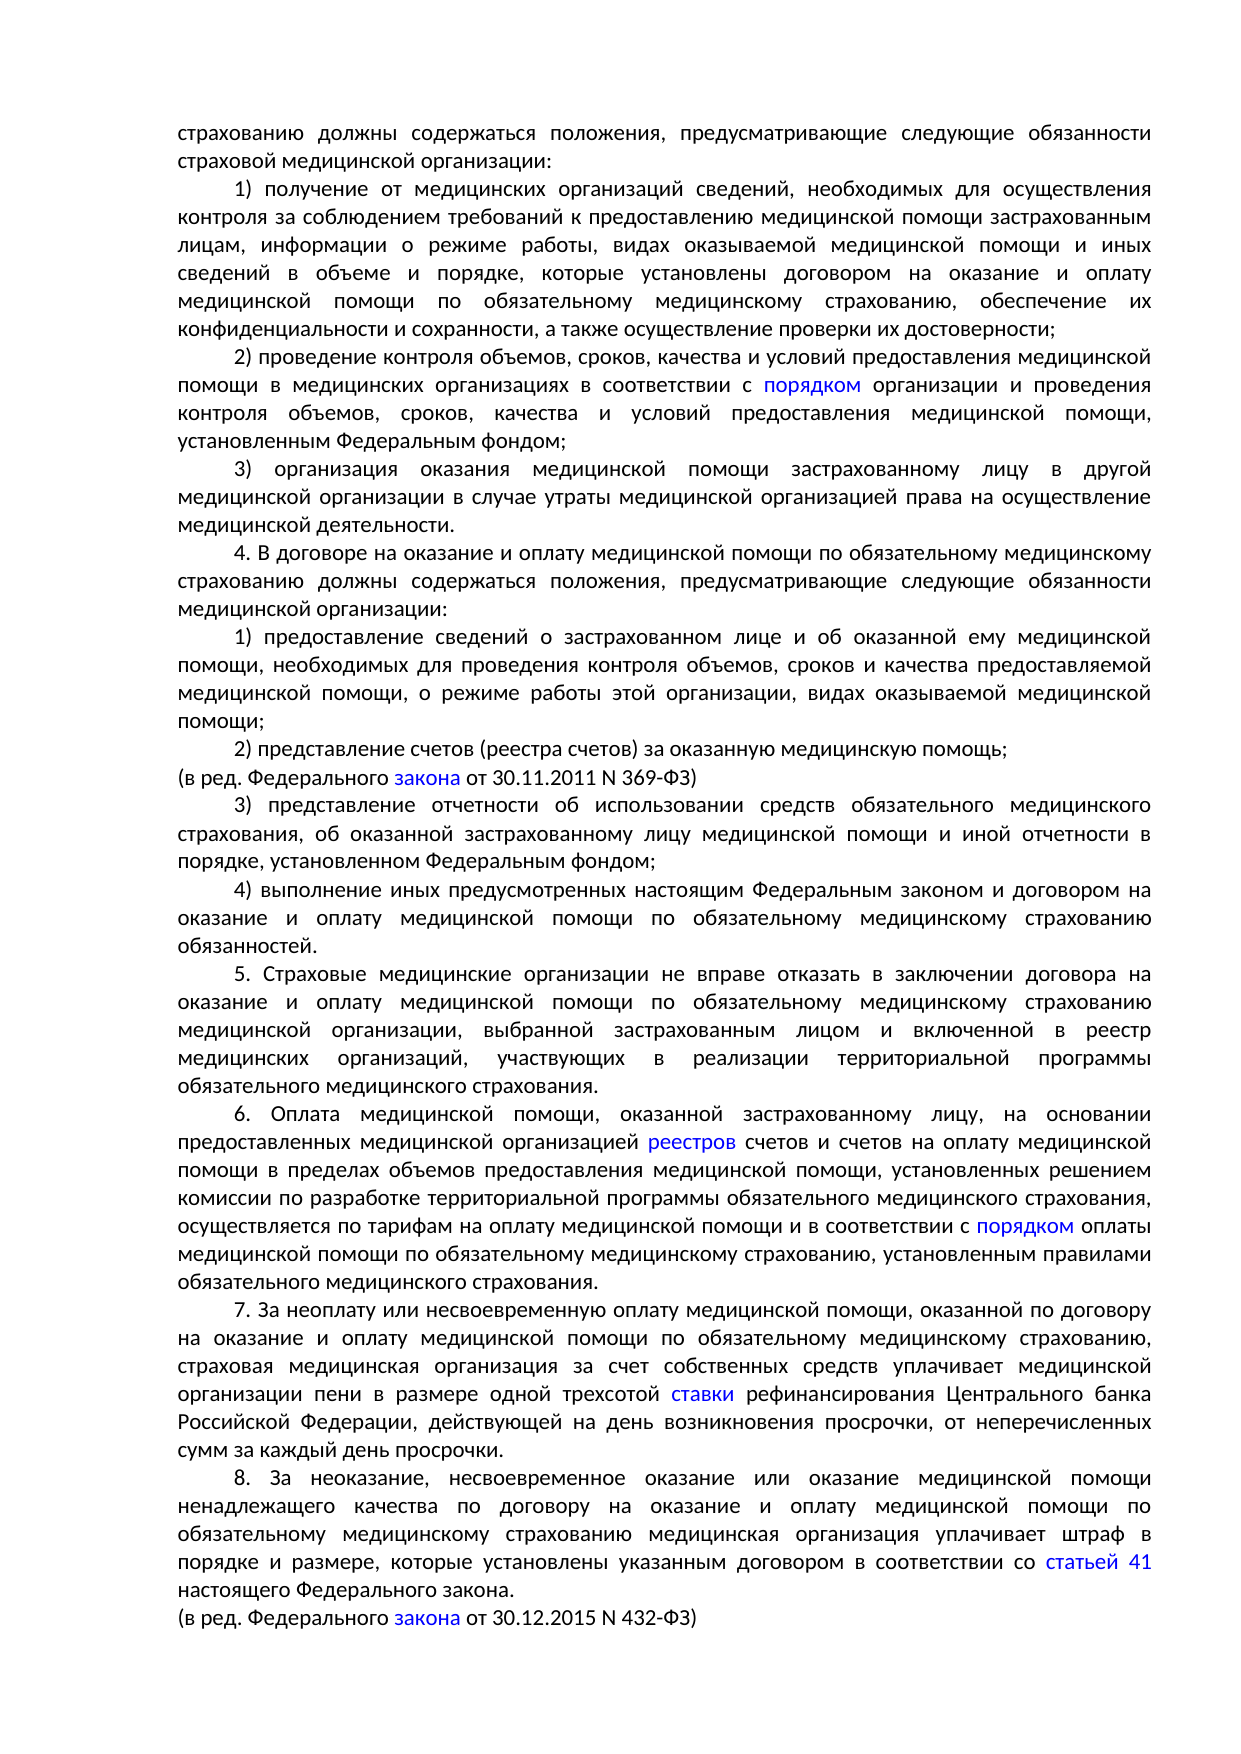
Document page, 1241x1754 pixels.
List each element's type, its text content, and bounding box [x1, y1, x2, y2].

text (в ред. Федерального закона от 30.11.2011 N 369-ФЗ) [177, 763, 1152, 791]
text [177, 118, 1152, 174]
text 3) представление отчетности об использовании средств обязательного медицинского страхования, об оказанной застрахованному лицу медицинской помощи и иной отчетности в порядке, установленном Федеральным фондом; [177, 791, 1152, 875]
text 7. За неоплату или несвоевременную оплату медицинской помощи, оказанной по договору на оказание и оплату медицинской помощи по обязательному медицинскому страхованию, страховая медицинская организация за счет собственных средств уплачивает медицинской организации пени в размере одной трехсотой ставки рефинансирования Центрального банка Российской Федерации, действующей на день возникновения просрочки, от неперечисленных сумм за каждый день просрочки. [177, 1295, 1152, 1463]
text 1) предоставление сведений о застрахованном лице и об оказанной ему медицинской помощи, необходимых для проведения контроля объемов, сроков и качества предоставляемой медицинской помощи, о режиме работы этой организации, видах оказываемой медицинской помощи; [177, 622, 1152, 734]
text 4) выполнение иных предусмотренных настоящим Федеральным законом и договором на оказание и оплату медицинской помощи по обязательному медицинскому страхованию обязанностей. [177, 875, 1152, 959]
text (в ред. Федерального закона от 30.12.2015 N 432-ФЗ) [177, 1603, 1152, 1631]
text 6. Оплата медицинской помощи, оказанной застрахованному лицу, на основании предоставленных медицинской организацией реестров счетов и счетов на оплату медицинской помощи в пределах объемов предоставления медицинской помощи, установленных решением комиссии по разработке территориальной программы обязательного медицинского страхования, осуществляется по тарифам на оплату медицинской помощи и в соответствии с порядком оплаты медицинской помощи по обязательному медицинскому страхованию, установленным правилами обязательного медицинского страхования. [177, 1099, 1152, 1295]
text 1) получение от медицинских организаций сведений, необходимых для осуществления контроля за соблюдением требований к предоставлению медицинской помощи застрахованным лицам, информации о режиме работы, видах оказываемой медицинской помощи и иных сведений в объеме и порядке, которые установлены договором на оказание и оплату медицинской помощи по обязательному медицинскому страхованию, обеспечение их конфиденциальности и сохранности, а также осуществление проверки их достоверности; [177, 174, 1152, 342]
text 5. Страховые медицинские организации не вправе отказать в заключении договора на оказание и оплату медицинской помощи по обязательному медицинскому страхованию медицинской организации, выбранной застрахованным лицом и включенной в реестр медицинских организаций, участвующих в реализации территориальной программы обязательного медицинского страхования. [177, 959, 1152, 1099]
text 2) представление счетов (реестра счетов) за оказанную медицинскую помощь; [177, 734, 1152, 763]
text 8. За неоказание, несвоевременное оказание или оказание медицинской помощи ненадлежащего качества по договору на оказание и оплату медицинской помощи по обязательному медицинскому страхованию медицинская организация уплачивает штраф в порядке и размере, которые установлены указанным договором в соответствии со статьей 41 настоящего Федерального закона. [177, 1463, 1152, 1603]
text 4. В договоре на оказание и оплату медицинской помощи по обязательному медицинскому страхованию должны содержаться положения, предусматривающие следующие обязанности медицинской организации: [177, 538, 1152, 622]
text 3) организация оказания медицинской помощи застрахованному лицу в другой медицинской организации в случае утраты медицинской организацией права на осуществление медицинской деятельности. [177, 454, 1152, 538]
text 2) проведение контроля объемов, сроков, качества и условий предоставления медицинской помощи в медицинских организациях в соответствии с порядком организации и проведения контроля объемов, сроков, качества и условий предоставления медицинской помощи, установленным Федеральным фондом; [177, 342, 1152, 454]
